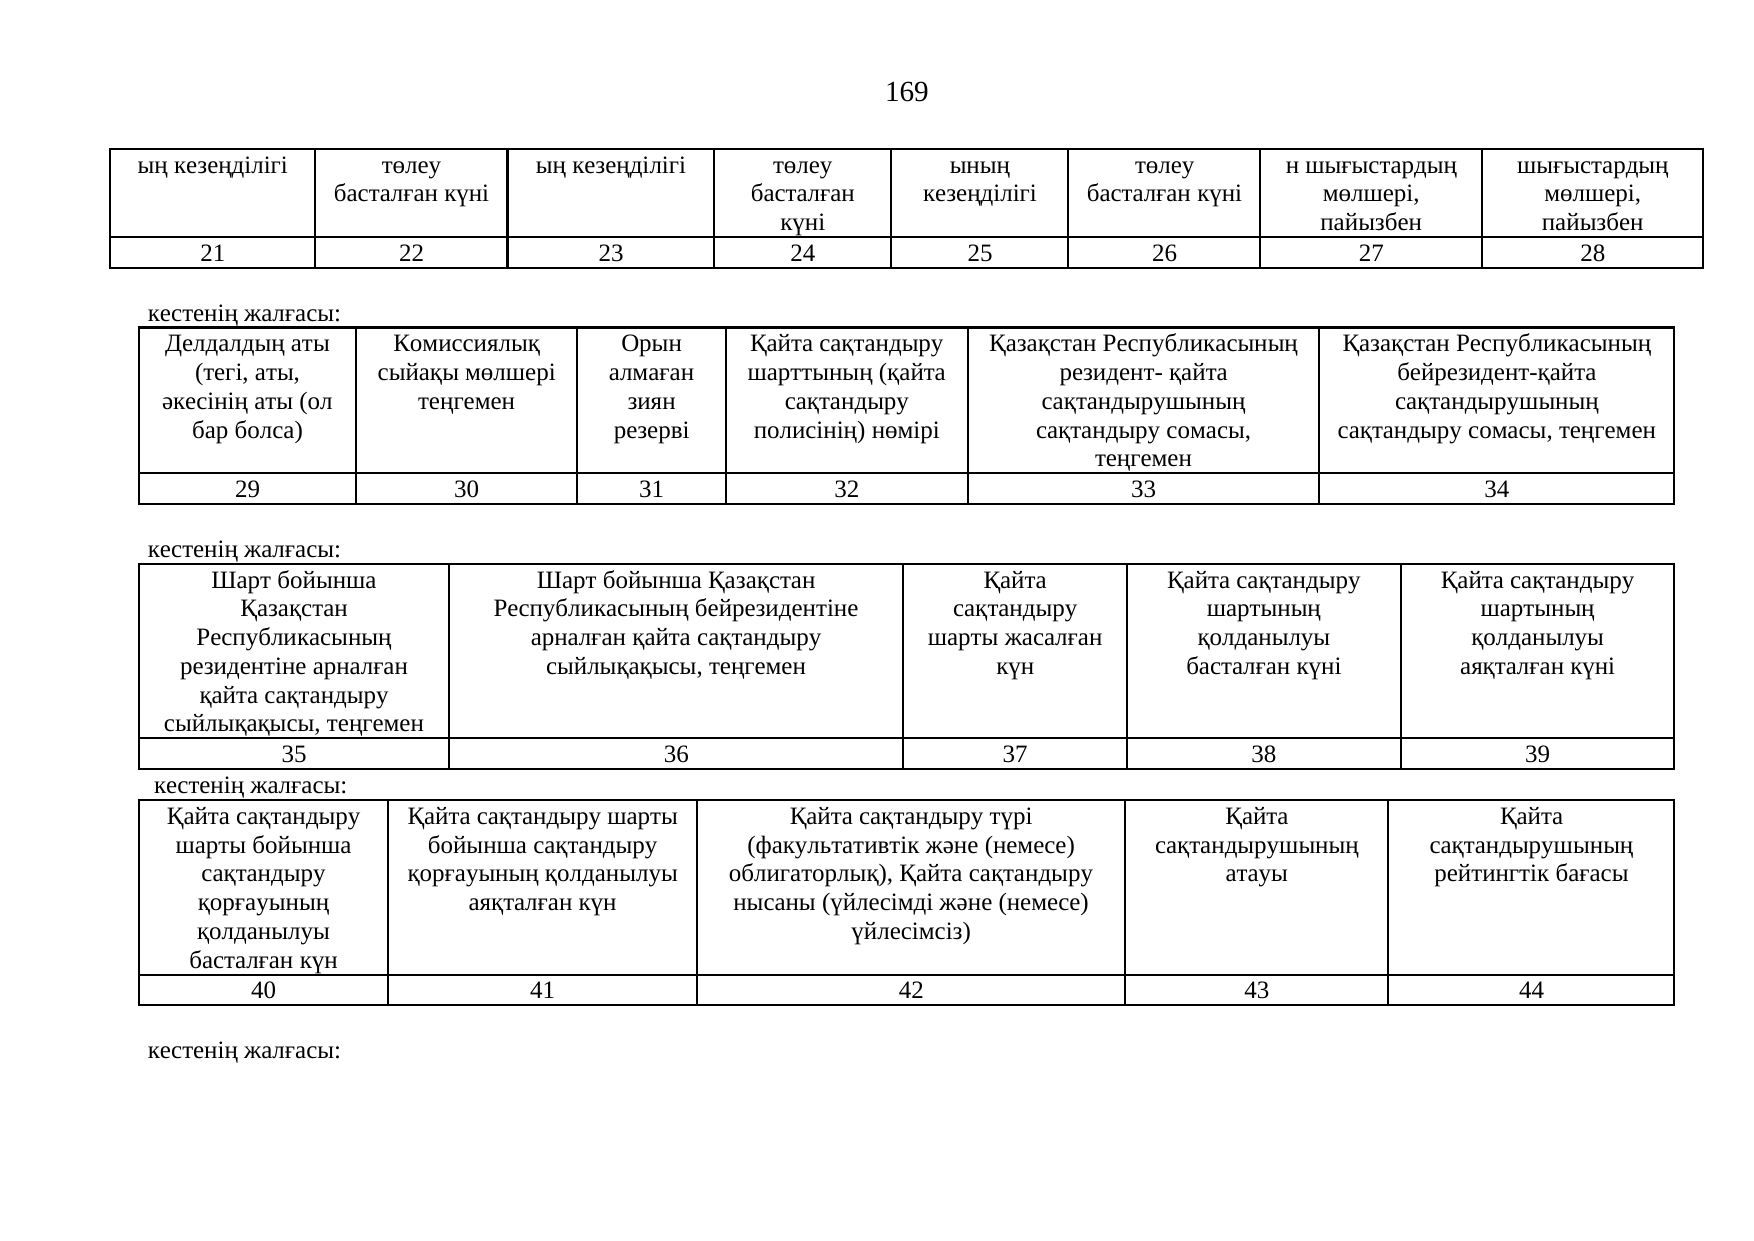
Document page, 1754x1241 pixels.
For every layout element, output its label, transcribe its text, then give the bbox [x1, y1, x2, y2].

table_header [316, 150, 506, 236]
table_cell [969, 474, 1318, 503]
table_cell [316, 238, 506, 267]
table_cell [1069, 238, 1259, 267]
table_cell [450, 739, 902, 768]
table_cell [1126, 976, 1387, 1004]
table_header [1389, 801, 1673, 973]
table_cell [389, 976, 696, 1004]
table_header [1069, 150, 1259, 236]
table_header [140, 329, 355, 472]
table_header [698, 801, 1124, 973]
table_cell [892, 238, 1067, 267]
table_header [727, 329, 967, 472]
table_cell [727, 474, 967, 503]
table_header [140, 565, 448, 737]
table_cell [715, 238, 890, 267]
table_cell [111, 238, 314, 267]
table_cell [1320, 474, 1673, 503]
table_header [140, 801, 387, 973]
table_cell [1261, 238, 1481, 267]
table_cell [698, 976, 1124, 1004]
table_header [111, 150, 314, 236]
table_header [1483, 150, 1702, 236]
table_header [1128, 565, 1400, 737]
text кестенің жалғасы: [148, 534, 1665, 563]
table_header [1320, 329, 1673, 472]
text кестенің жалғасы: [148, 298, 1665, 326]
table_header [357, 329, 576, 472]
text кестенің жалғасы: [148, 770, 1665, 799]
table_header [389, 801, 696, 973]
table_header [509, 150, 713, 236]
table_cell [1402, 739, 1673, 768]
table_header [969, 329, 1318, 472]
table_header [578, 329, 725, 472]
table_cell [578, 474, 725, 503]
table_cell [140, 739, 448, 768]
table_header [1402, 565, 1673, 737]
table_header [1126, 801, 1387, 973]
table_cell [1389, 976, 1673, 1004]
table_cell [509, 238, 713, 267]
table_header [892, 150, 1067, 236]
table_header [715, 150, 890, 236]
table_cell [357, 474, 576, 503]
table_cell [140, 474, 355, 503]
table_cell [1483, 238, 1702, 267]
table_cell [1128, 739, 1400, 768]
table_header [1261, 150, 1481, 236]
text кестенің жалғасы: [148, 1035, 1665, 1064]
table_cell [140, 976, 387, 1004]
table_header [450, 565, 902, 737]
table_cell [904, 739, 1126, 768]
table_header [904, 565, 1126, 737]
